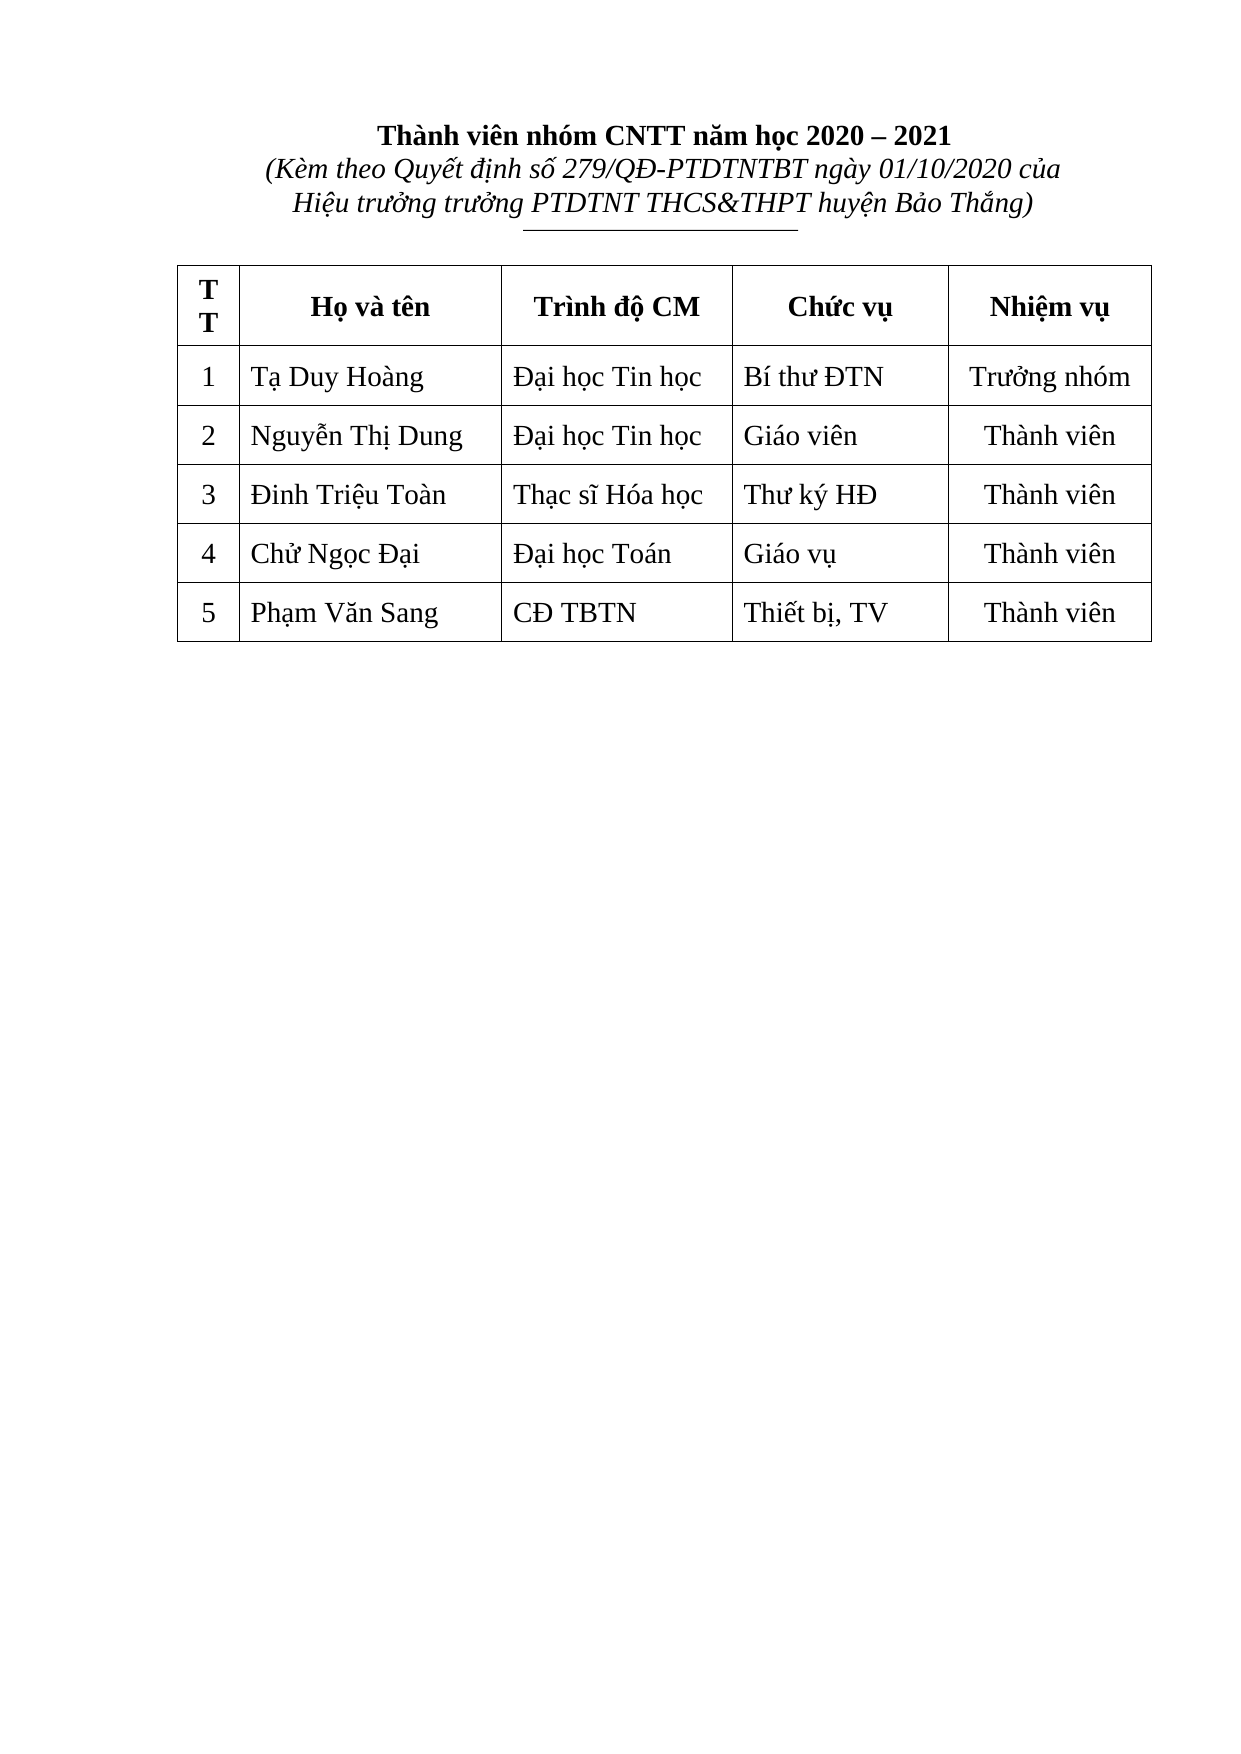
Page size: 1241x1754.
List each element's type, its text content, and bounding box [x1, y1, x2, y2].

table_cell Thiết bị, TV [733, 583, 948, 641]
table_cell Đại học Tin học [502, 406, 732, 463]
table_cell Thành viên [949, 406, 1151, 463]
table_cell Thành viên [949, 524, 1151, 582]
table_cell Nguyễn Thị Dung [240, 406, 501, 463]
table_cell Bí thư ĐTN [733, 346, 948, 404]
table_cell 4 [178, 524, 239, 582]
table_cell CĐ TBTN [502, 583, 732, 641]
table_cell Thạc sĩ Hóa học [502, 465, 732, 523]
table_cell 3 [178, 465, 239, 523]
table_header Trình độ CM [502, 266, 732, 345]
table_cell 2 [178, 406, 239, 463]
table_header Nhiệm vụ [949, 266, 1151, 345]
table_cell 1 [178, 346, 239, 404]
text Thành viên nhóm CNTT năm học 2020 – 2021 [177, 118, 1152, 152]
table_header Chức vụ [733, 266, 948, 345]
table_cell Chử Ngọc Đại [240, 524, 501, 582]
table_cell Đại học Toán [502, 524, 732, 582]
table_header TT [178, 266, 239, 345]
table_cell Thành viên [949, 583, 1151, 641]
table_cell Giáo viên [733, 406, 948, 463]
table_cell Giáo vụ [733, 524, 948, 582]
text Hiệu trưởng trưởng PTDTNT THCS&THPT huyện Bảo Thắng) [177, 185, 1152, 219]
text (Kèm theo Quyết định số 279/QĐ-PTDTNTBT ngày 01/10/2020 của [177, 152, 1152, 185]
table_header Họ và tên [240, 266, 501, 345]
table_cell Trưởng nhóm [949, 346, 1151, 404]
table_cell Đinh Triệu Toàn [240, 465, 501, 523]
table_cell Thành viên [949, 465, 1151, 523]
table_cell Tạ Duy Hoàng [240, 346, 501, 404]
table_cell Phạm Văn Sang [240, 583, 501, 641]
table_cell Đại học Tin học [502, 346, 732, 404]
table_cell 5 [178, 583, 239, 641]
table_cell Thư ký HĐ [733, 465, 948, 523]
